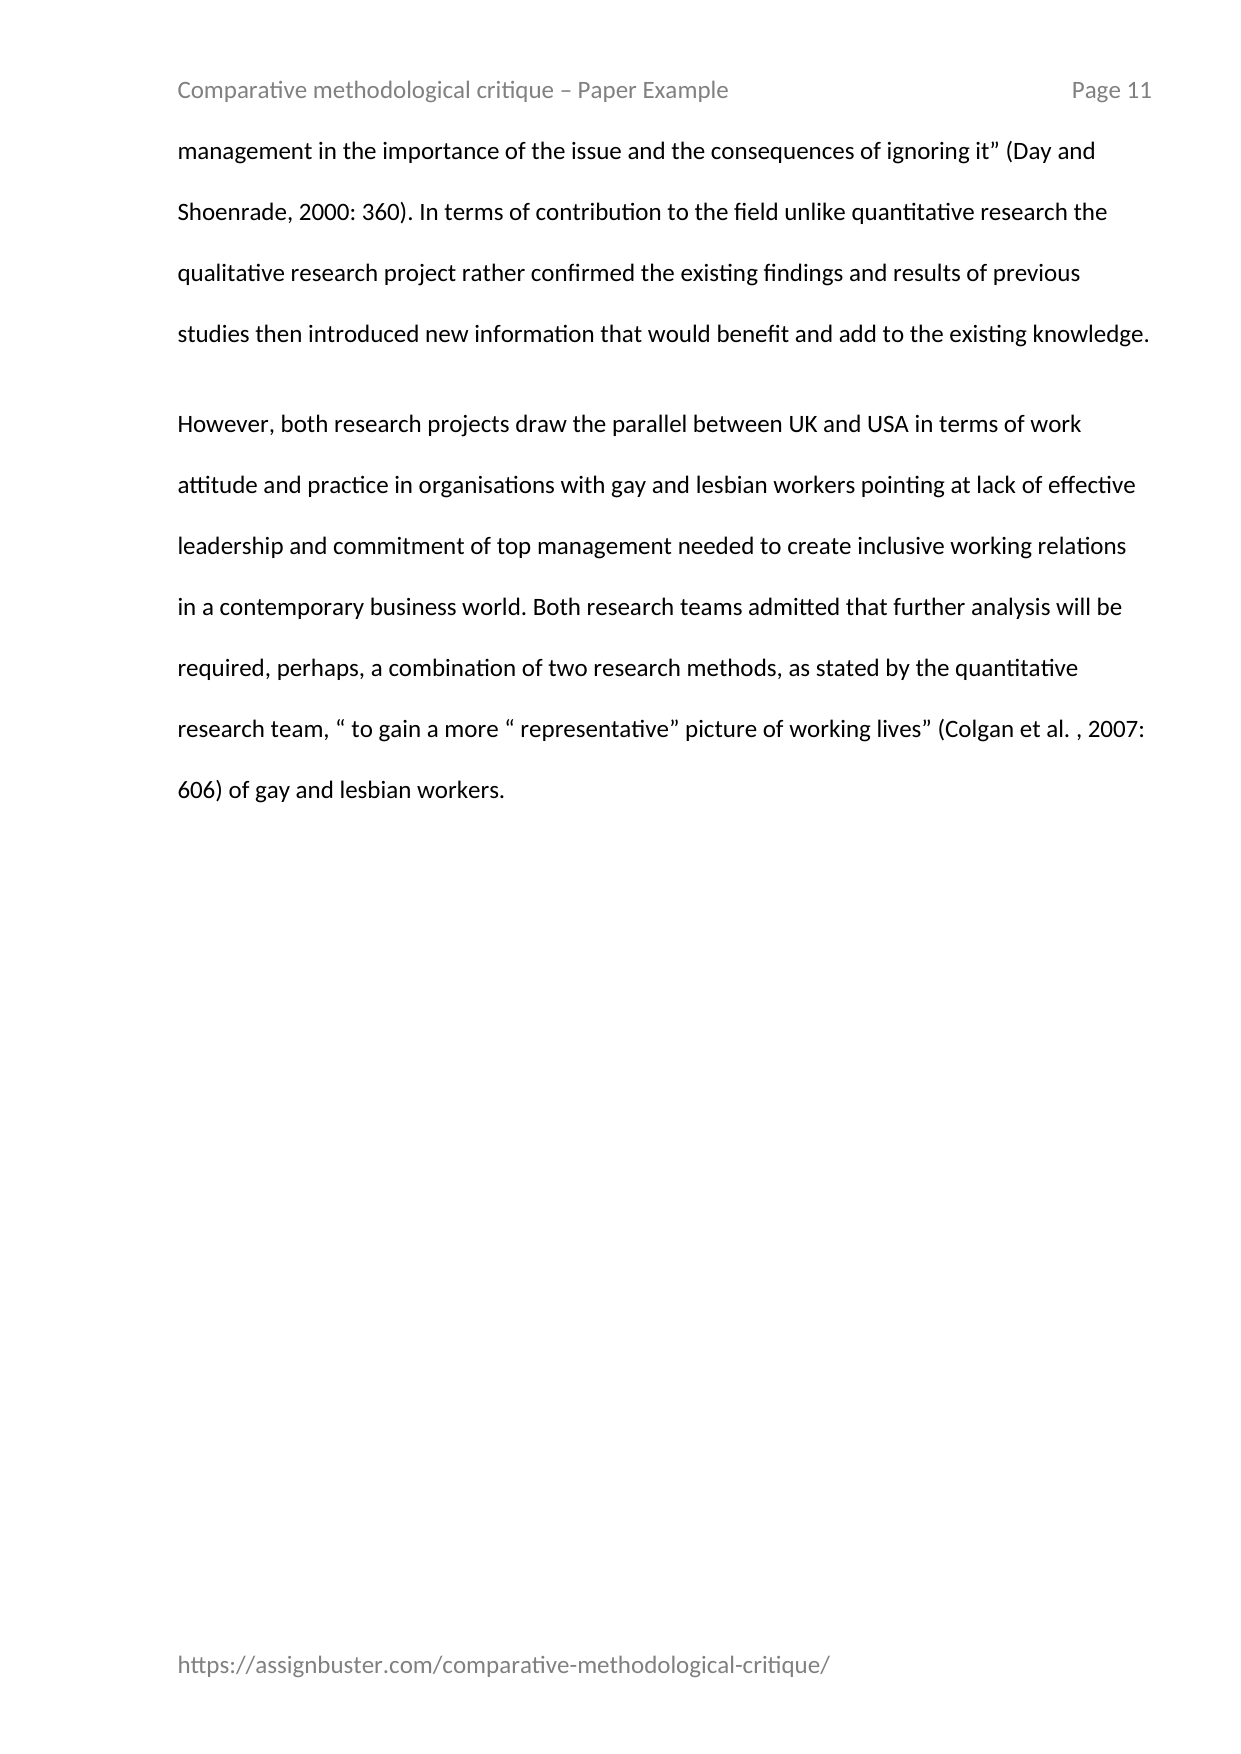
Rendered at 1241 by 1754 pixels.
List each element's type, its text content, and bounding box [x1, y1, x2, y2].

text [177, 135, 1152, 348]
text However, both research projects draw the parallel between UK and USA in terms of work attitude and practice in organisations with gay and lesbian workers pointing at lack of effective leadership and commitment of top management needed to create inclusive working relations in a contemporary business world. Both research teams admitted that further analysis will be required, perhaps, a combination of two research methods, as stated by the quantitative research team, “ to gain a more “ representative” picture of working lives” (Colgan et al. , 2007: 606) of gay and lesbian workers. [177, 408, 1152, 805]
